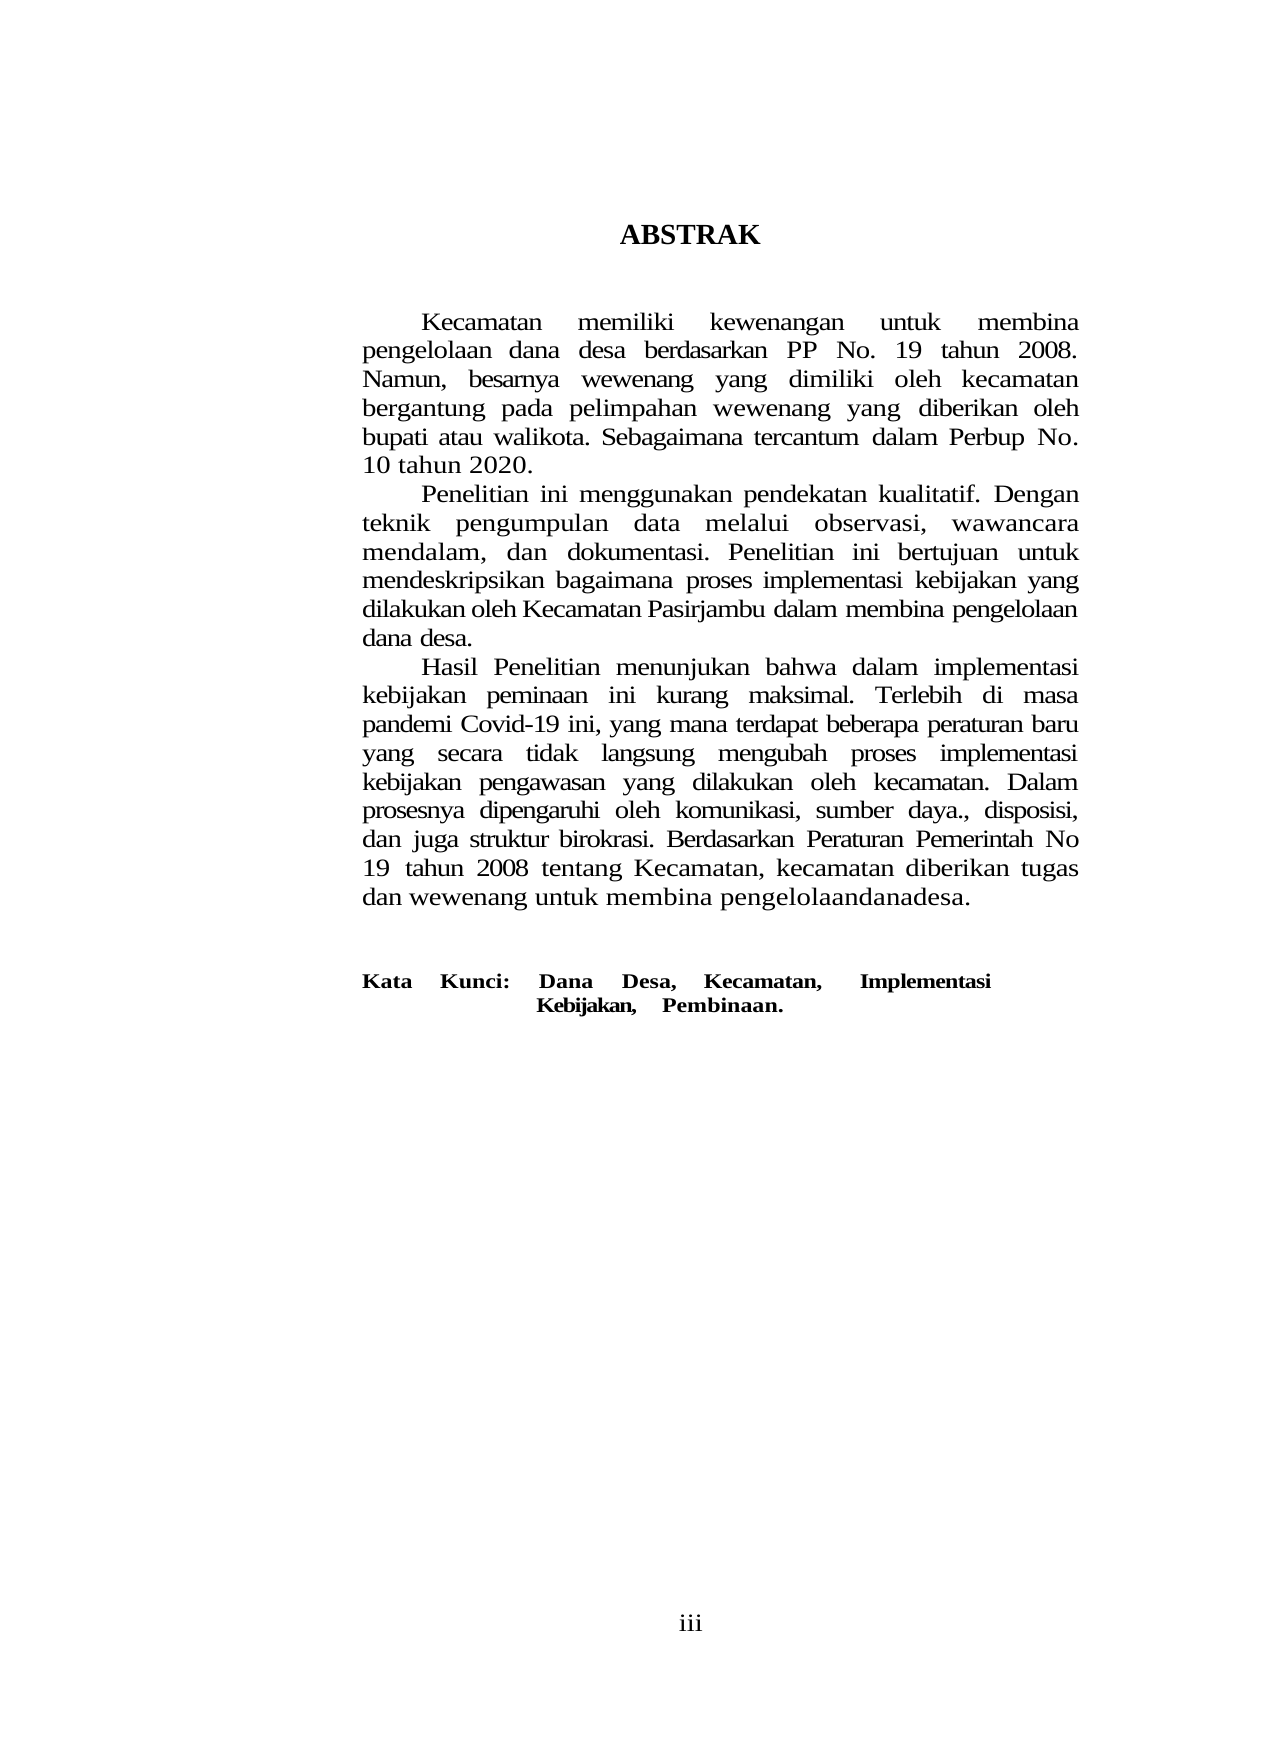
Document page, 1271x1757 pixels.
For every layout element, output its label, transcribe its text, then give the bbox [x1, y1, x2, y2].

text Kecamatan memiliki kewenangan untuk membina pengelolaan dana desa berdasarkan PP No. 19 tahun 2008. Namun, besarnya wewenang yang dimiliki oleh kecamatan bergantung pada pelimpahan wewenang yang diberikan oleh bupati atau walikota. Sebagaimana tercantum dalam Perbup No. 10 tahun 2020. [362, 307, 1079, 479]
text Kebijakan, Pembinaan. [362, 993, 1054, 1017]
text Penelitian ini menggunakan pendekatan kualitatif. Dengan teknik pengumpulan data melalui observasi, wawancara mendalam, dan dokumentasi. Penelitian ini bertujuan untuk mendeskripsikan bagaimana proses implementasi kebijakan yang dilakukan oleh Kecamatan Pasirjambu dalam membina pengelolaan dana desa. [362, 479, 1079, 652]
text iii [379, 1608, 1002, 1637]
subtitle ABSTRAK [378, 217, 1002, 250]
text Kata Kunci: Dana Desa, Kecamatan, Implementasi [362, 969, 1054, 993]
text Hasil Penelitian menunjukan bahwa dalam implementasi kebijakan peminaan ini kurang maksimal. Terlebih di masa pandemi Covid-19 ini, yang mana terdapat beberapa peraturan baru yang secara tidak langsung mengubah proses implementasi kebijakan pengawasan yang dilakukan oleh kecamatan. Dalam prosesnya dipengaruhi oleh komunikasi, sumber daya., disposisi, dan juga struktur birokrasi. Berdasarkan Peraturan Pemerintah No 19 tahun 2008 tentang Kecamatan, kecamatan diberikan tugas dan wewenang untuk membina pengelolaandanadesa. [362, 652, 1080, 911]
